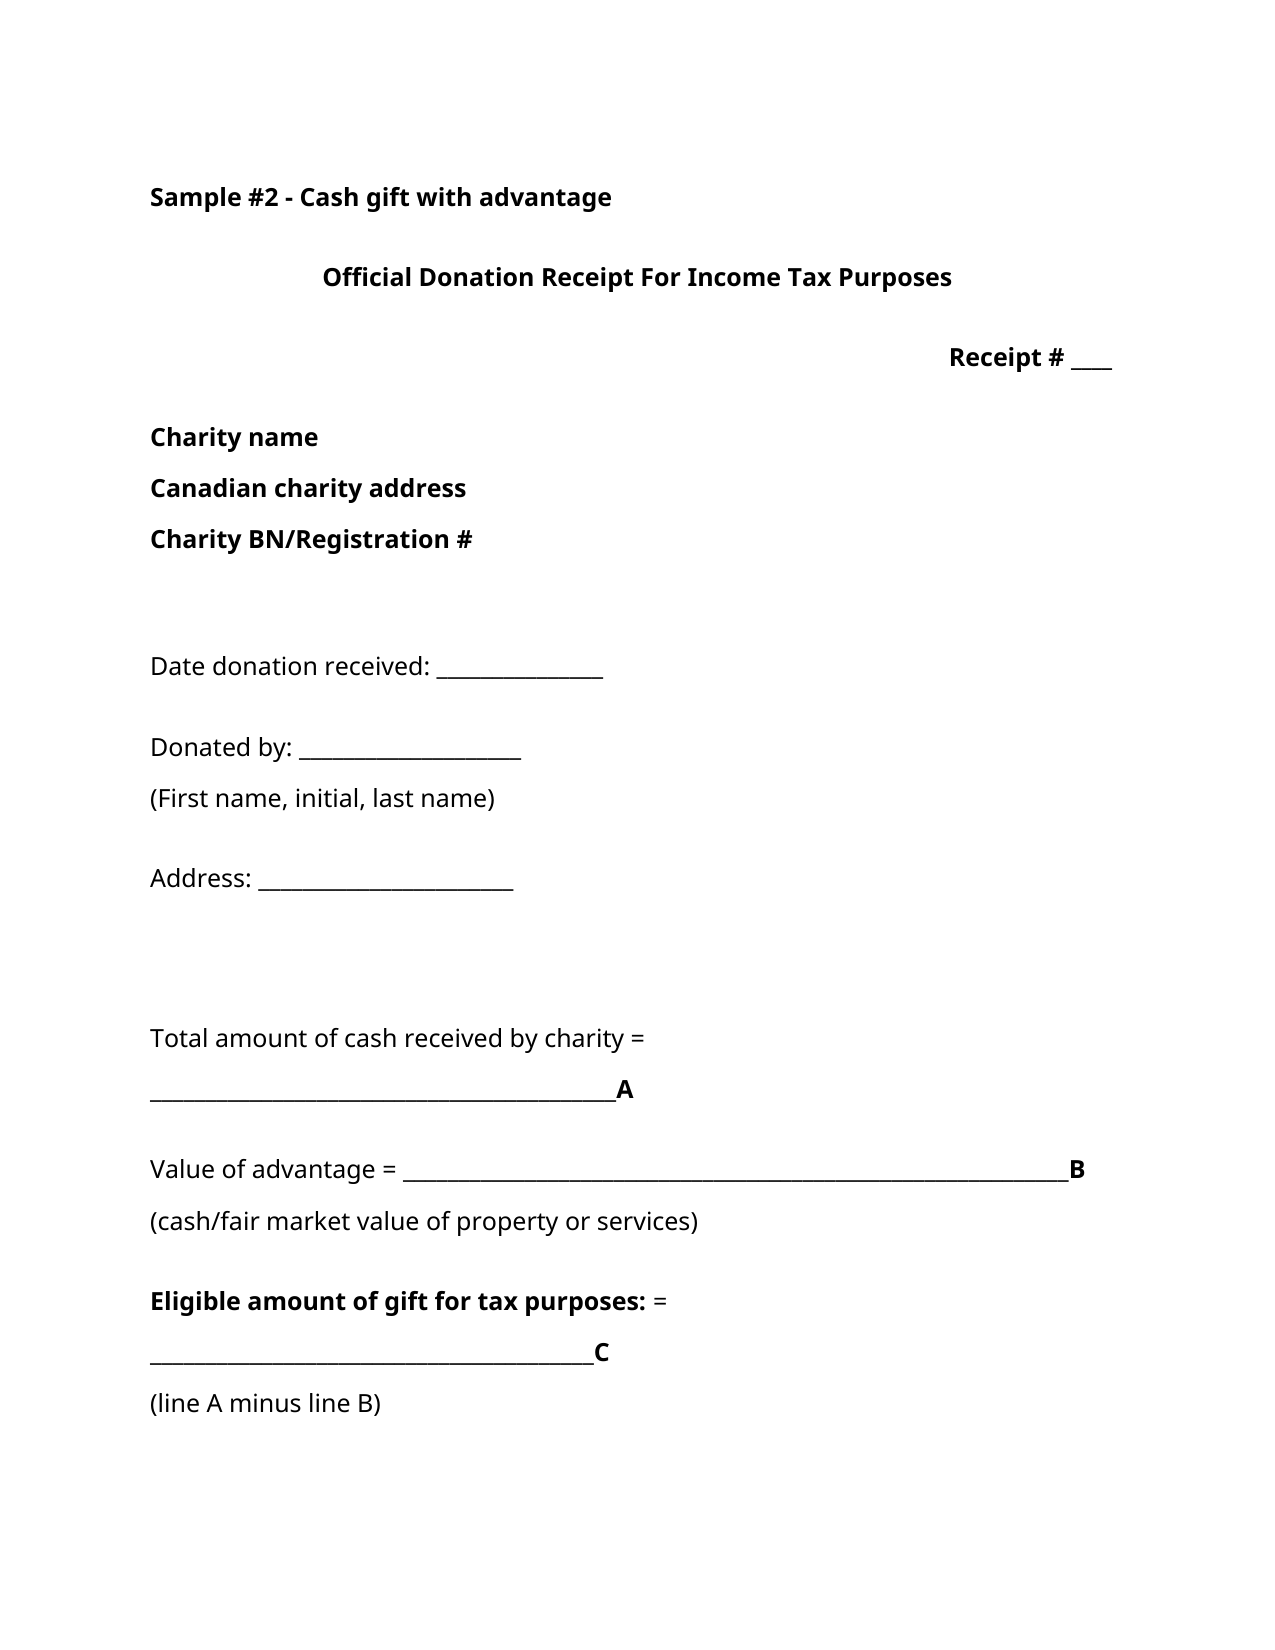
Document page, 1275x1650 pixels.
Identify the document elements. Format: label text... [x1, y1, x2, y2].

text Address: _______________________ [150, 860, 1125, 894]
text Charity name [150, 420, 1125, 454]
text Donated by: ____________________ (First name, initial, last name) [150, 729, 1125, 814]
text Value of advantage = ____________________________________________________________B (cash/fair market value of property or services) [150, 1152, 1125, 1237]
text Eligible amount of gift for tax purposes: = ________________________________________C (line A minus line B) [150, 1283, 1125, 1419]
text Receipt # ____ [150, 339, 1125, 374]
text Charity BN/Registration # [150, 522, 1125, 556]
text Total amount of cash received by charity = __________________________________________A [150, 1021, 1125, 1106]
text Sample #2 - Cash gift with advantage [150, 179, 1125, 213]
text Date donation received: _______________ [150, 649, 1125, 683]
text Official Donation Receipt For Income Tax Purposes [150, 259, 1125, 293]
text Canadian charity address [150, 471, 1125, 505]
